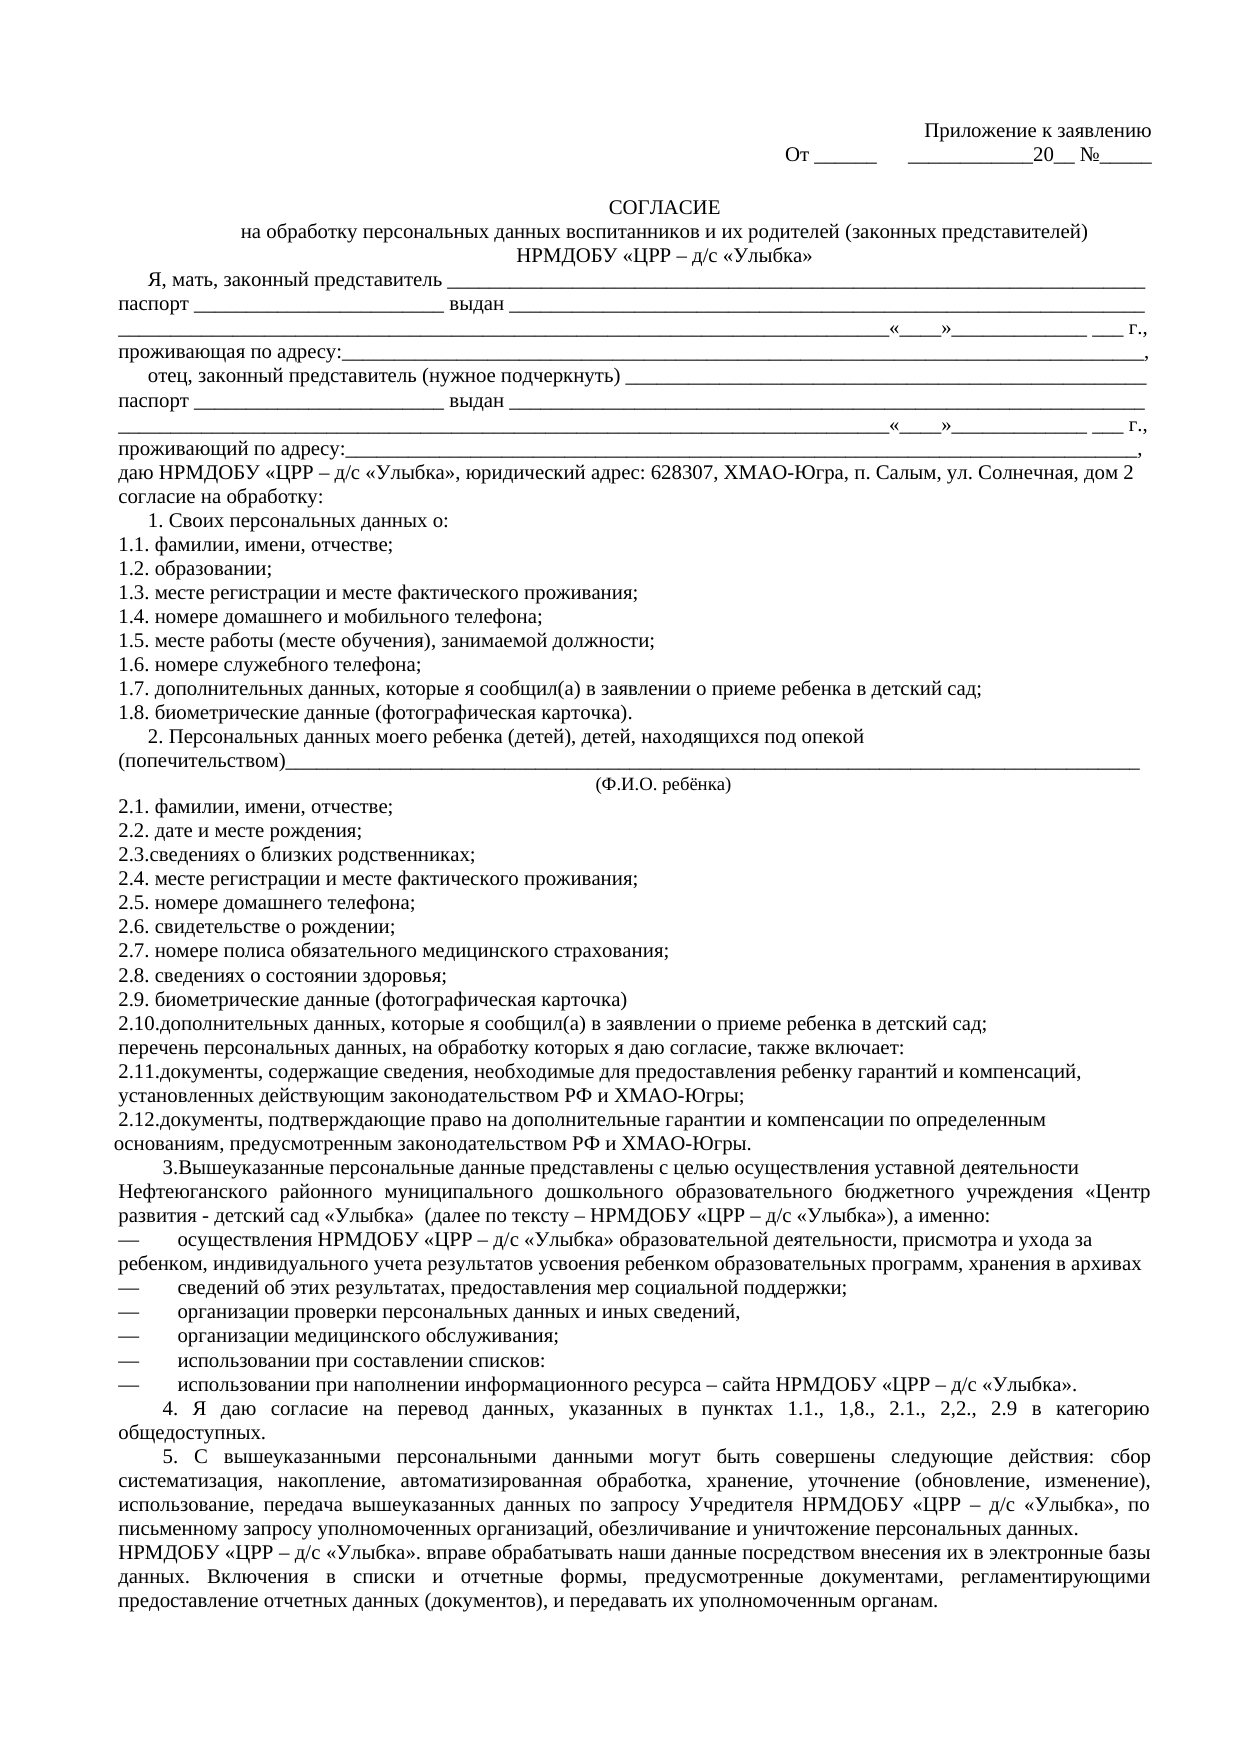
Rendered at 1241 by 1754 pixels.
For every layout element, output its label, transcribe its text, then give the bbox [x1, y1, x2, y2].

list использовании при составлении списков: [118, 1347, 1152, 1372]
text 1. Своих персональных данных о: [118, 508, 1152, 532]
text перечень персональных данных, на обработку которых я даю согласие, также включает: [118, 1035, 1152, 1059]
text паспорт ________________________ выдан _____________________________________________________________ [118, 291, 1152, 315]
text НРМДОБУ «ЦРР – д/с «Улыбка». вправе обрабатывать наши данные посредством внесения их в электронные базы данных. Включения в списки и отчетные формы, предусмотренные документами, регламентирующими предоставление отчетных данных (документов), и передавать их уполномоченным органам. [118, 1540, 1152, 1612]
text 3.Вышеуказанные персональные данные представлены с целью осуществления уставной деятельности [118, 1155, 1152, 1179]
text Я, мать, законный представитель ___________________________________________________________________ [118, 267, 1152, 291]
text 2.2. дате и месте рождения; [118, 818, 1152, 842]
text 2.7. номере полиса обязательного медицинского страхования; [118, 938, 1152, 962]
text 2.9. биометрические данные (фотографическая карточка) [118, 987, 1152, 1011]
text проживающая по адресу:_____________________________________________________________________________, [118, 339, 1152, 363]
text 2.12.документы, подтверждающие право на дополнительные гарантии и компенсации по определенным [118, 1107, 1152, 1131]
list сведений об этих результатах, предоставления мер социальной поддержки; [118, 1275, 1152, 1299]
text __________________________________________________________________________«____»_____________ ___ г., [118, 315, 1152, 339]
text 1.3. месте регистрации и месте фактического проживания; [118, 580, 1152, 604]
list использовании при наполнении информационного ресурса – сайта НРМДОБУ «ЦРР – д/с «Улыбка». [118, 1372, 1152, 1396]
text 2.3.сведениях о близких родственниках; [118, 842, 1152, 866]
text 5. С вышеуказанными персональными данными могут быть совершены следующие действия: сбор систематизация, накопление, автоматизированная обработка, хранение, уточнение (обновление, изменение), использование, передача вышеуказанных данных по запросу Учредителя НРМДОБУ «ЦРР – д/с «Улыбка», по письменному запросу уполномоченных организаций, обезличивание и уничтожение персональных данных. [118, 1444, 1152, 1540]
text 1.8. биометрические данные (фотографическая карточка). [118, 700, 1152, 724]
text на обработку персональных данных воспитанников и их родителей (законных представителей) [177, 219, 1152, 243]
text основаниям, предусмотренным законодательством РФ и ХМАО-Югры. [103, 1131, 1152, 1155]
text установленных действующим законодательством РФ и ХМАО-Югры; [118, 1083, 1152, 1107]
text 2.10.дополнительных данных, которые я сообщил(а) в заявлении о приеме ребенка в детский сад; [118, 1011, 1152, 1035]
text __________________________________________________________________________«____»_____________ ___ г., [118, 412, 1152, 436]
text Приложение к заявлению [177, 118, 1152, 142]
text (Ф.И.О. ребёнка) [118, 772, 1152, 794]
text (попечительством)__________________________________________________________________________________ [118, 748, 1152, 772]
text 1.6. номере служебного телефона; [118, 652, 1152, 676]
text 2.5. номере домашнего телефона; [118, 890, 1152, 914]
text паспорт ________________________ выдан _____________________________________________________________ [118, 387, 1152, 412]
text 4. Я даю согласие на перевод данных, указанных в пунктах 1.1., 1,8., 2.1., 2,2., 2.9 в категорию общедоступных. [118, 1396, 1152, 1444]
text 2.6. свидетельстве о рождении; [118, 914, 1152, 938]
text проживающий по адресу:____________________________________________________________________________, [118, 436, 1152, 460]
text 1.7. дополнительных данных, которые я сообщил(а) в заявлении о приеме ребенка в детский сад; [118, 676, 1152, 700]
text отец, законный представитель (нужное подчеркнуть) __________________________________________________ [118, 363, 1152, 387]
list организации медицинского обслуживания; [118, 1323, 1152, 1347]
text ребенком, индивидуального учета результатов усвоения ребенком образовательных программ, хранения в архивах [118, 1251, 1152, 1275]
text 2.4. месте регистрации и месте фактического проживания; [118, 866, 1152, 890]
text 2. Персональных данных моего ребенка (детей), детей, находящихся под опекой [118, 724, 1152, 748]
text 2.1. фамилии, имени, отчестве; [118, 794, 1152, 818]
text 2.11.документы, содержащие сведения, необходимые для предоставления ребенку гарантий и компенсаций, [118, 1059, 1152, 1083]
text НРМДОБУ «ЦРР – д/с «Улыбка» [177, 243, 1152, 267]
list осуществления НРМДОБУ «ЦРР – д/с «Улыбка» образовательной деятельности, присмотра и ухода за [118, 1227, 1152, 1251]
text СОГЛАСИЕ [177, 195, 1152, 219]
text 2.8. сведениях о состоянии здоровья; [118, 962, 1152, 987]
text 1.5. месте работы (месте обучения), занимаемой должности; [118, 628, 1152, 652]
list организации проверки персональных данных и иных сведений, [118, 1299, 1152, 1323]
text 1.2. образовании; [118, 556, 1152, 580]
text даю НРМДОБУ «ЦРР – д/с «Улыбка», юридический адрес: 628307, ХМАО-Югра, п. Салым, ул. Солнечная, дом 2 согласие на обработку: [118, 460, 1152, 508]
text 1.1. фамилии, имени, отчестве; [118, 532, 1152, 556]
text От ______ ____________20__ №_____ [177, 142, 1152, 166]
text Нефтеюганского районного муниципального дошкольного образовательного бюджетного учреждения «Центр развития - детский сад «Улыбка» (далее по тексту – НРМДОБУ «ЦРР – д/с «Улыбка»), а именно: [118, 1179, 1152, 1227]
text 1.4. номере домашнего и мобильного телефона; [118, 604, 1152, 628]
